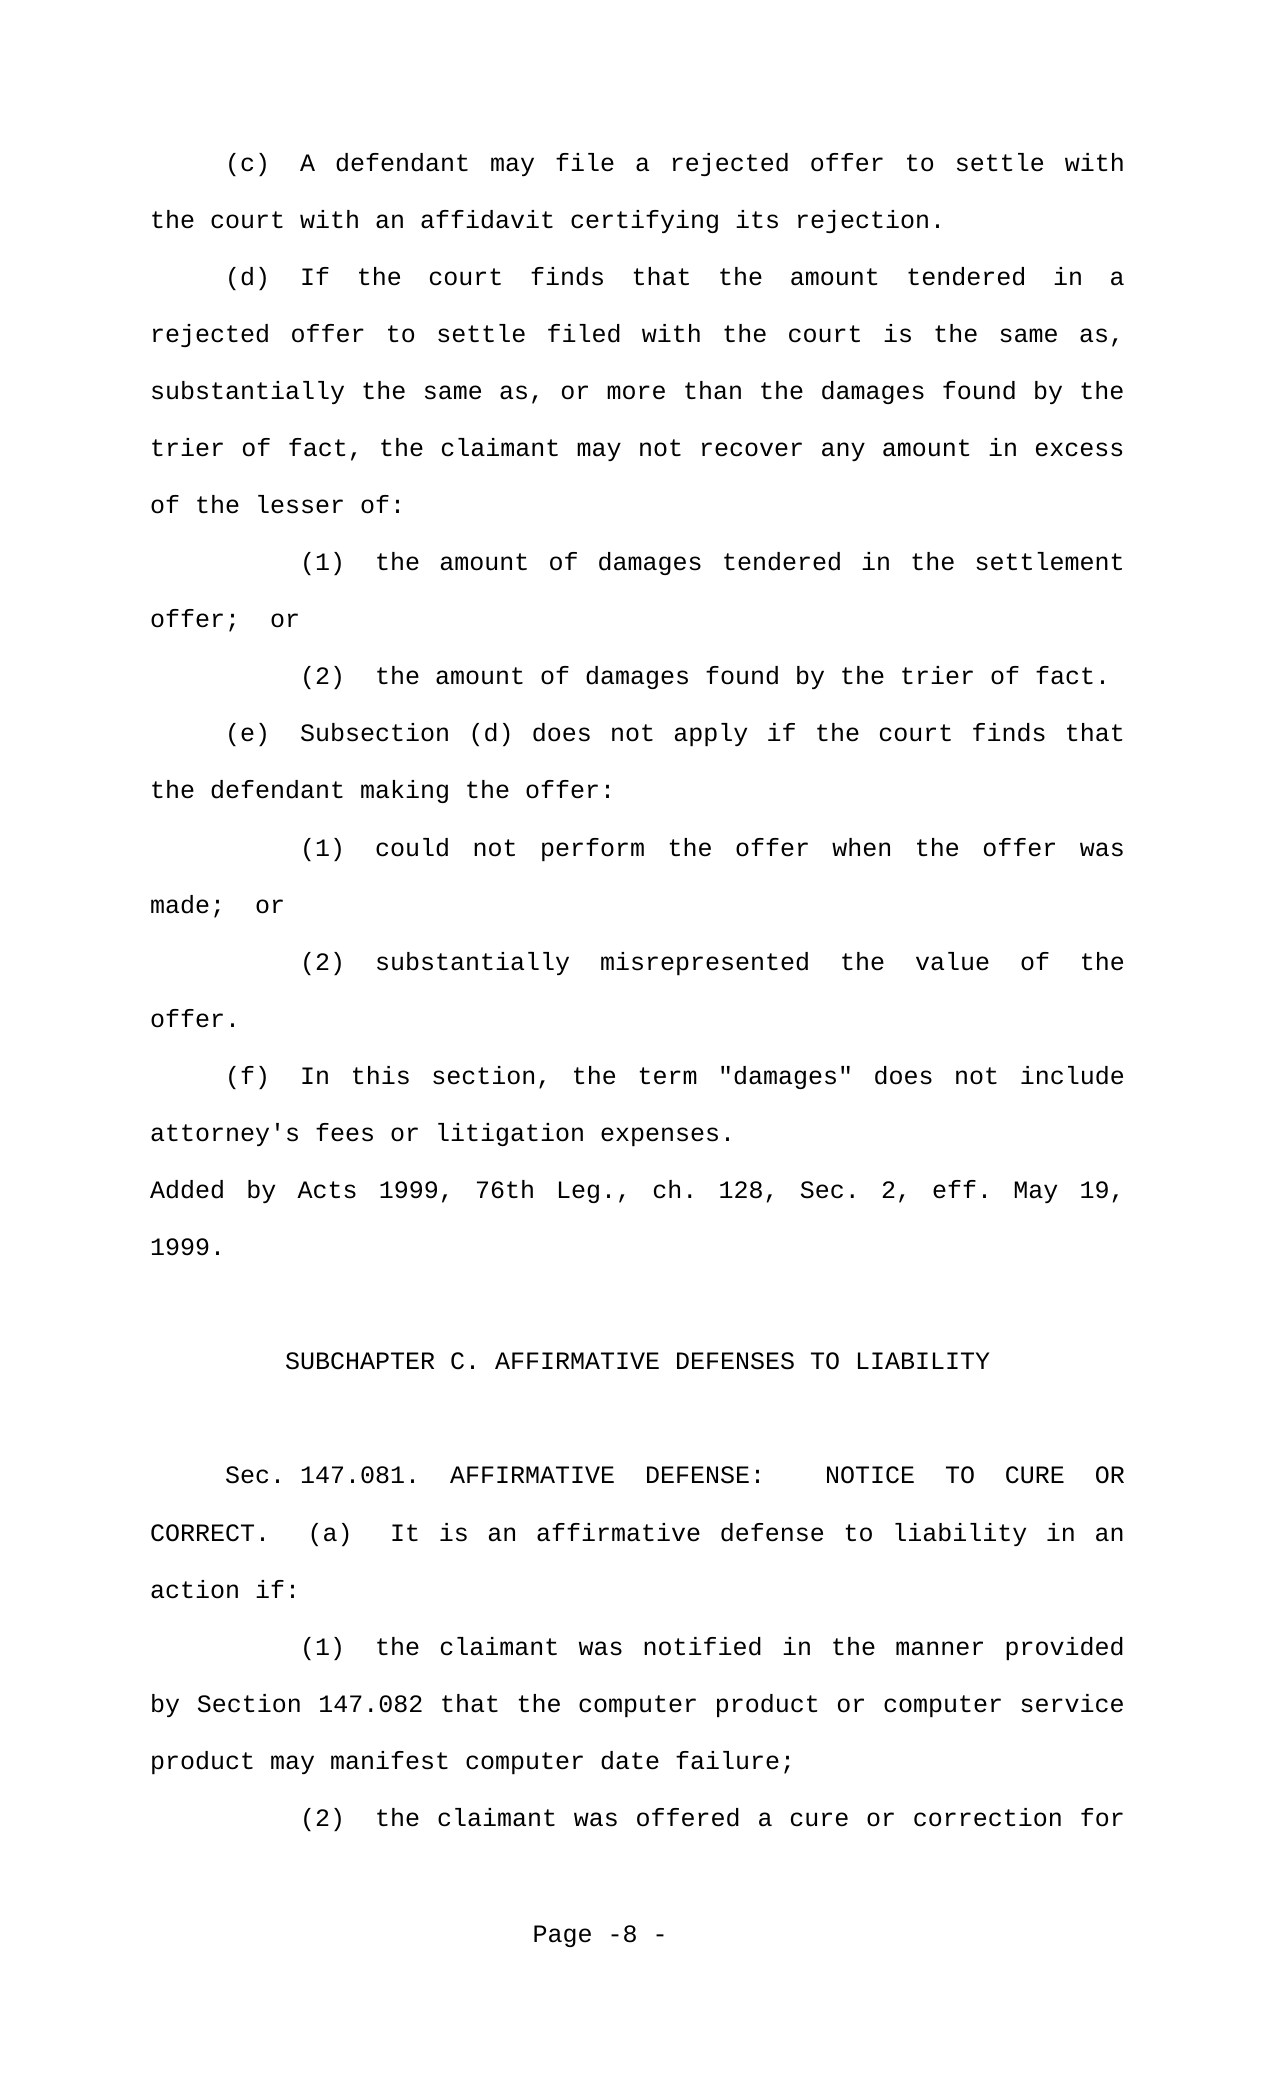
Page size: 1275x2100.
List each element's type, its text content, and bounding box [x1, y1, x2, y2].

text (1) the claimant was notified in the manner provided by Section 147.082 that the computer product or computer service product may manifest computer date failure; [150, 1634, 1125, 1777]
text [150, 1805, 1125, 1834]
text (d) If the court finds that the amount tendered in a rejected offer to settle filed with the court is the same as, substantially the same as, or more than the damages found by the trier of fact, the claimant may not recover any amount in excess of the lesser of: [150, 264, 1125, 521]
text Added by Acts 1999, 76th Leg., ch. 128, Sec. 2, eff. May 19, 1999. [150, 1177, 1125, 1263]
text (1) could not perform the offer when the offer was made; or [150, 835, 1125, 921]
text (c) A defendant may file a rejected offer to settle with the court with an affidavit certifying its rejection. [150, 150, 1125, 236]
text (e) Subsection (d) does not apply if the court finds that the defendant making the offer: [150, 721, 1125, 806]
text (2) substantially misrepresented the value of the offer. [150, 949, 1125, 1035]
text (2) the amount of damages found by the trier of fact. [150, 664, 1125, 692]
text (1) the amount of damages tendered in the settlement offer; or [150, 549, 1125, 635]
text Sec. 147.081. AFFIRMATIVE DEFENSE: NOTICE TO CURE OR CORRECT. (a) It is an affirmative defense to liability in an action if: [150, 1463, 1125, 1606]
text SUBCHAPTER C. AFFIRMATIVE DEFENSES TO LIABILITY [150, 1349, 1125, 1377]
text (f) In this section, the term "damages" does not include attorney's fees or litigation expenses. [150, 1063, 1125, 1149]
